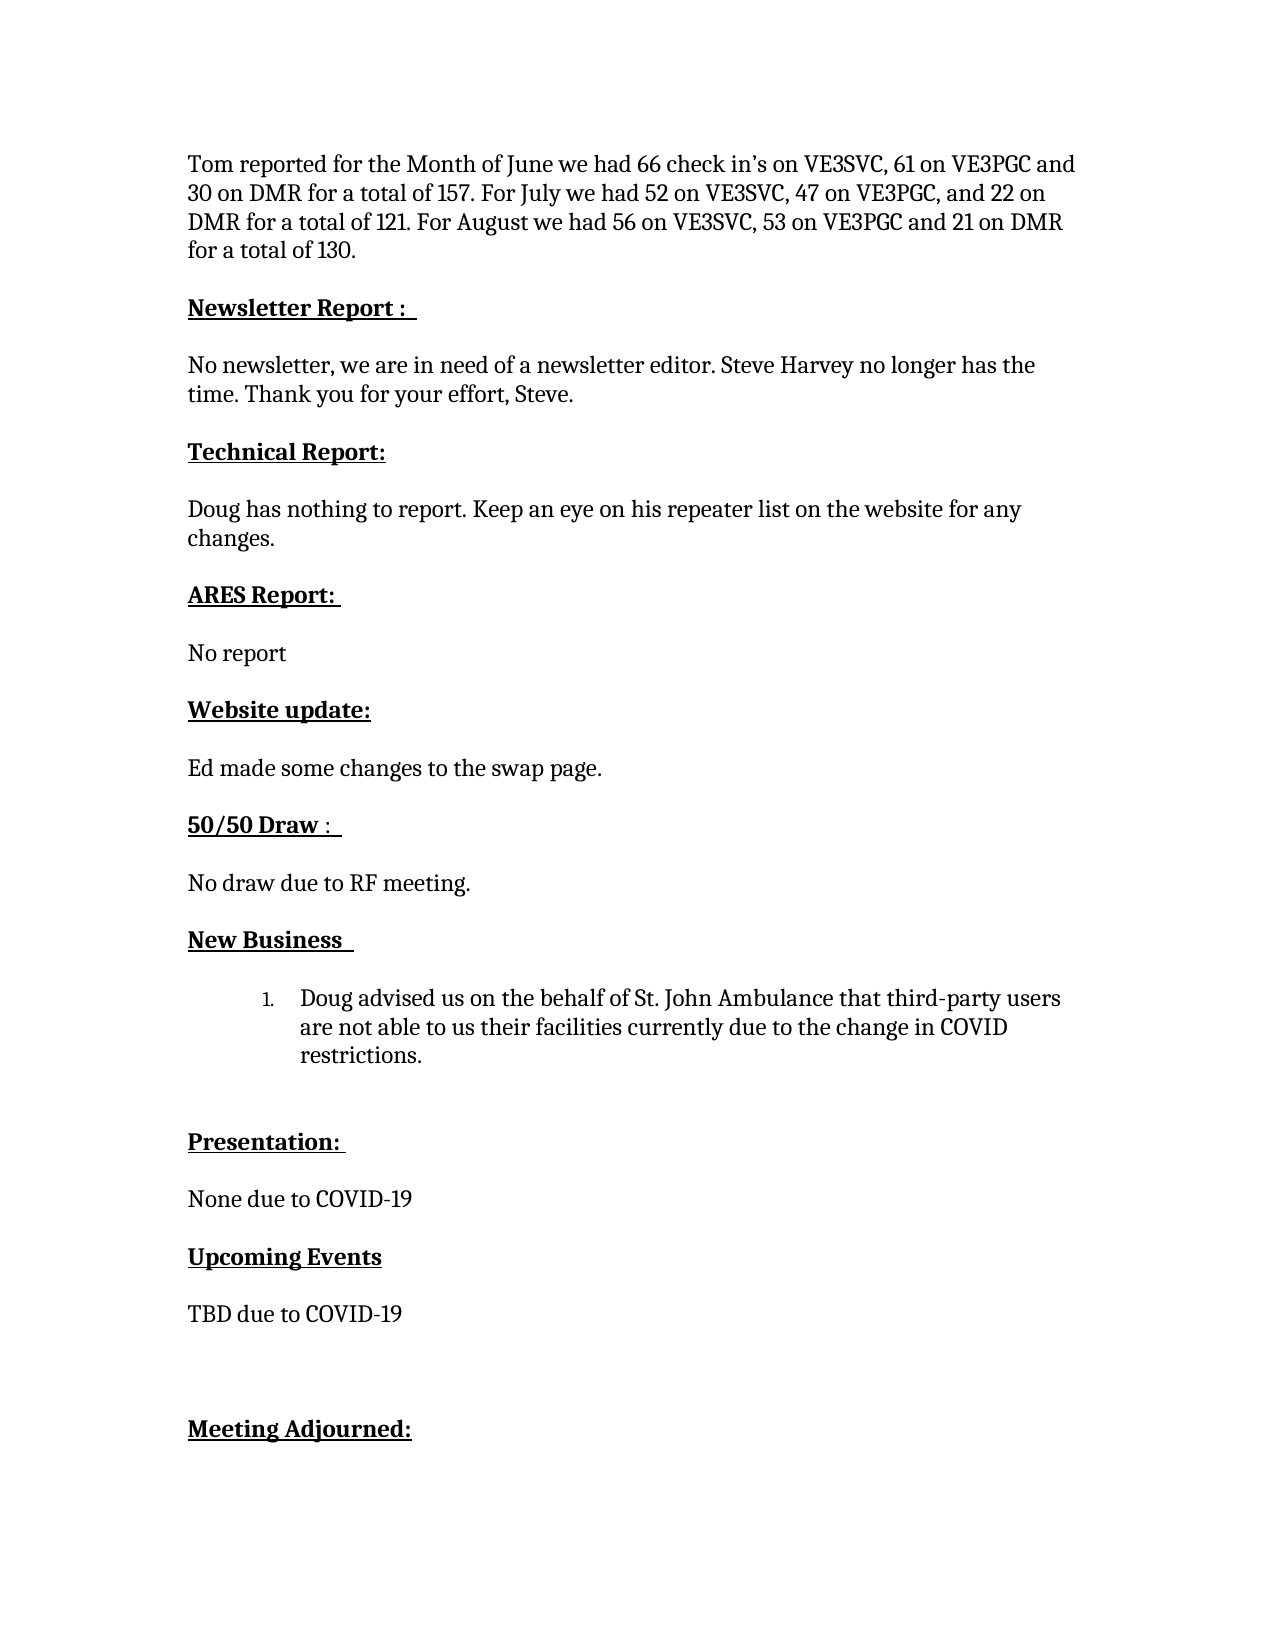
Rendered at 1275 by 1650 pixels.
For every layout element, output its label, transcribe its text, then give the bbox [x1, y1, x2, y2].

text Upcoming Events [187, 1242, 1087, 1271]
text None due to COVID-19 [187, 1185, 1087, 1214]
text Tom reported for the Month of June we had 66 check in’s on VE3SVC, 61 on VE3PGC and 30 on DMR for a total of 157. For July we had 52 on VE3SVC, 47 on VE3PGC, and 22 on DMR for a total of 121. For August we had 56 on VE3SVC, 53 on VE3PGC and 21 on DMR for a total of 130. [187, 150, 1087, 265]
text No newsletter, we are in need of a newsletter editor. Steve Harvey no longer has the time. Thank you for your effort, Steve. [187, 351, 1087, 409]
text TBD due to COVID-19 [187, 1300, 1087, 1329]
text Presentation: [187, 1127, 1087, 1156]
text Website update: [187, 696, 1087, 725]
text Newsletter Report : [187, 294, 1087, 322]
text 50/50 Draw : [187, 811, 1087, 840]
text New Business [187, 926, 1087, 955]
text Doug has nothing to report. Keep an eye on his repeater list on the website for any changes. [187, 495, 1087, 552]
text Ed made some changes to the swap page. [187, 754, 1087, 782]
text ARES Report: [187, 581, 1087, 610]
text Meeting Adjourned: [187, 1415, 1087, 1444]
text No report [187, 639, 1087, 667]
text Technical Report: [187, 437, 1087, 466]
text No draw due to RF meeting. [187, 869, 1087, 897]
list Doug advised us on the behalf of St. John Ambulance that third-party users are not able to us their facilities currently due to the change in COVID restrictions. [262, 984, 1087, 1070]
